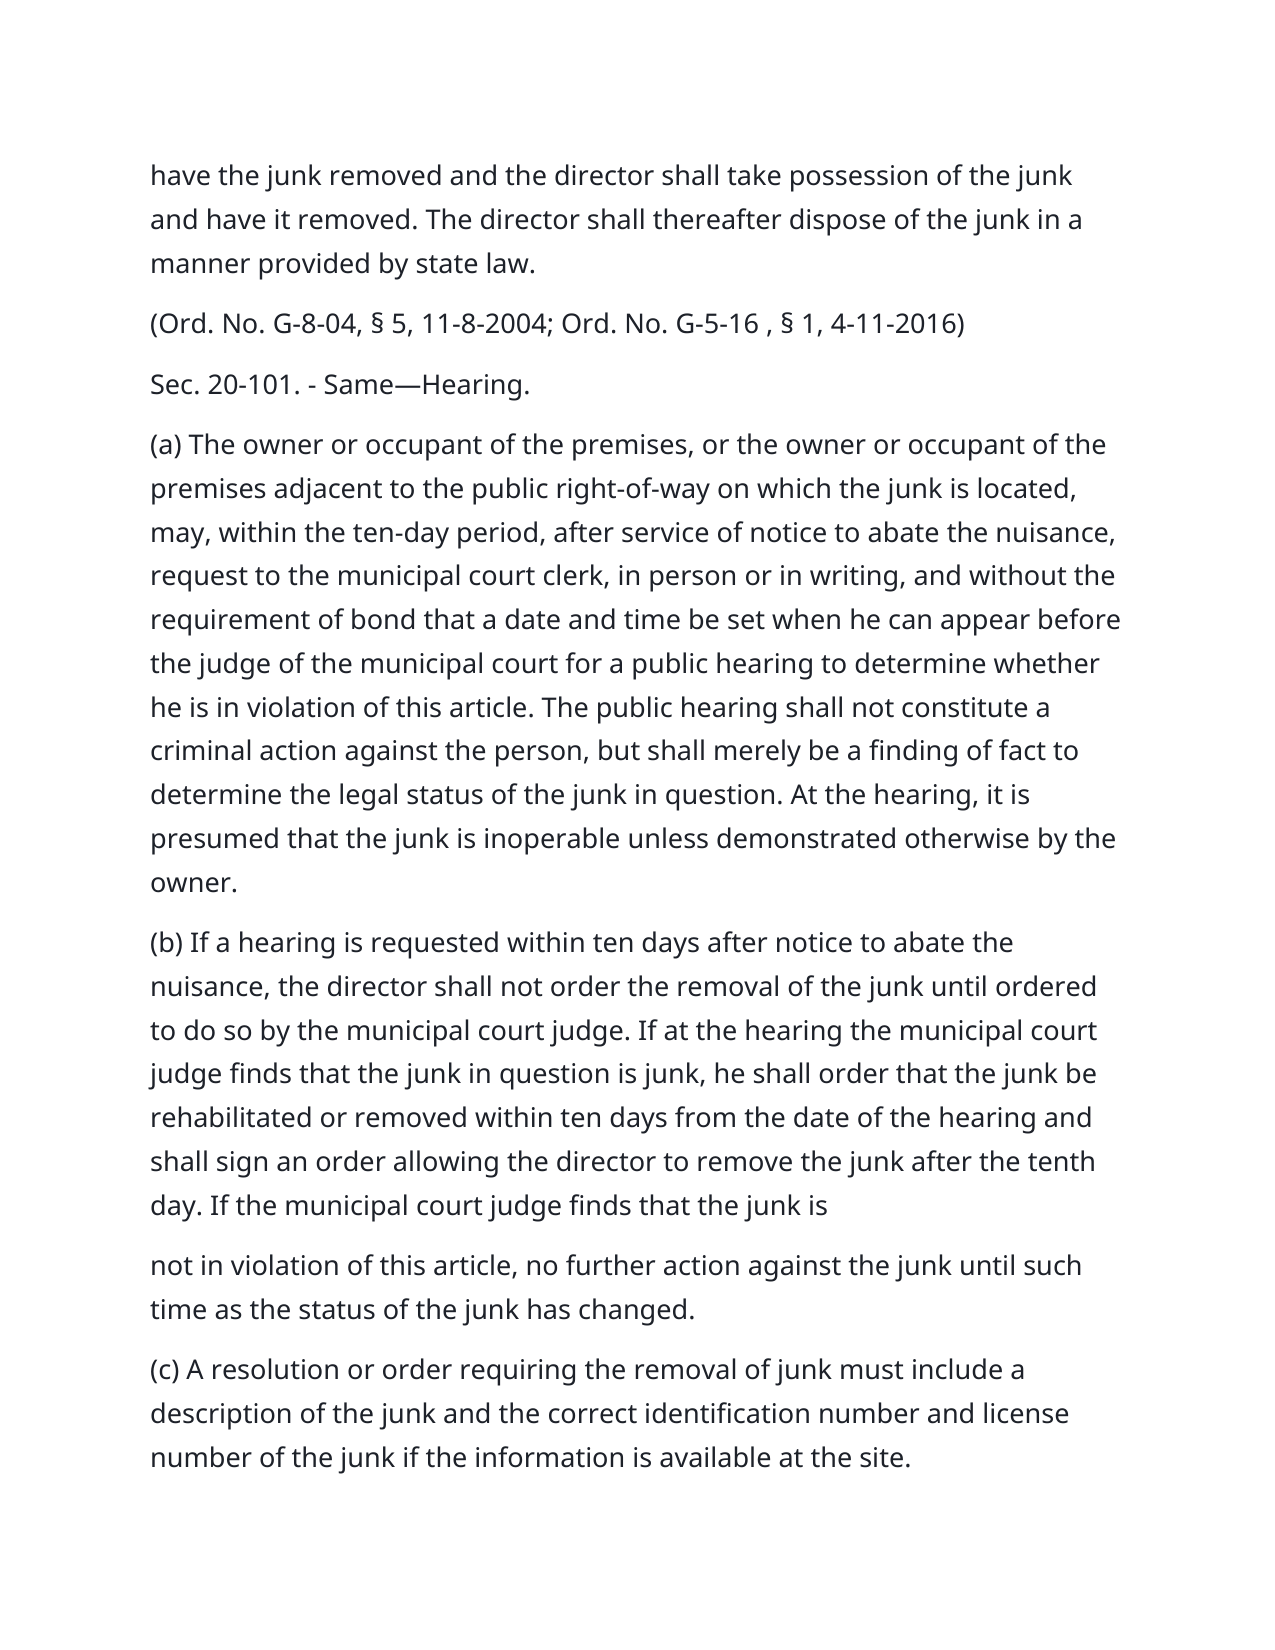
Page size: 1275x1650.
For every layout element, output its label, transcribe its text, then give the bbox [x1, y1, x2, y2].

text (Ord. No. G-8-04, § 5, 11-8-2004; Ord. No. G-5-16 , § 1, 4-11-2016) [150, 298, 1125, 342]
text (b) If a hearing is requested within ten days after notice to abate the nuisance, the director shall not order the removal of the junk until ordered to do so by the municipal court judge. If at the hearing the municipal court judge finds that the junk in question is junk, he shall order that the junk be rehabilitated or removed within ten days from the date of the hearing and shall sign an order allowing the director to remove the junk after the tenth day. If the municipal court judge finds that the junk is [150, 917, 1125, 1223]
text (c) A resolution or order requiring the removal of junk must include a description of the junk and the correct identification number and license number of the junk if the information is available at the site. [150, 1344, 1125, 1475]
text Sec. 20-101. - Same—Hearing. [150, 358, 1125, 402]
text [150, 150, 1125, 281]
text (a) The owner or occupant of the premises, or the owner or occupant of the premises adjacent to the public right-of-way on which the junk is located, may, within the ten-day period, after service of notice to abate the nuisance, request to the municipal court clerk, in person or in writing, and without the requirement of bond that a date and time be set when he can appear before the judge of the municipal court for a public hearing to determine whether he is in violation of this article. The public hearing shall not constitute a criminal action against the person, but shall merely be a finding of fact to determine the legal status of the junk in question. At the hearing, it is presumed that the junk is inoperable unless demonstrated otherwise by the owner. [150, 419, 1125, 900]
text not in violation of this article, no further action against the junk until such time as the status of the junk has changed. [150, 1239, 1125, 1327]
